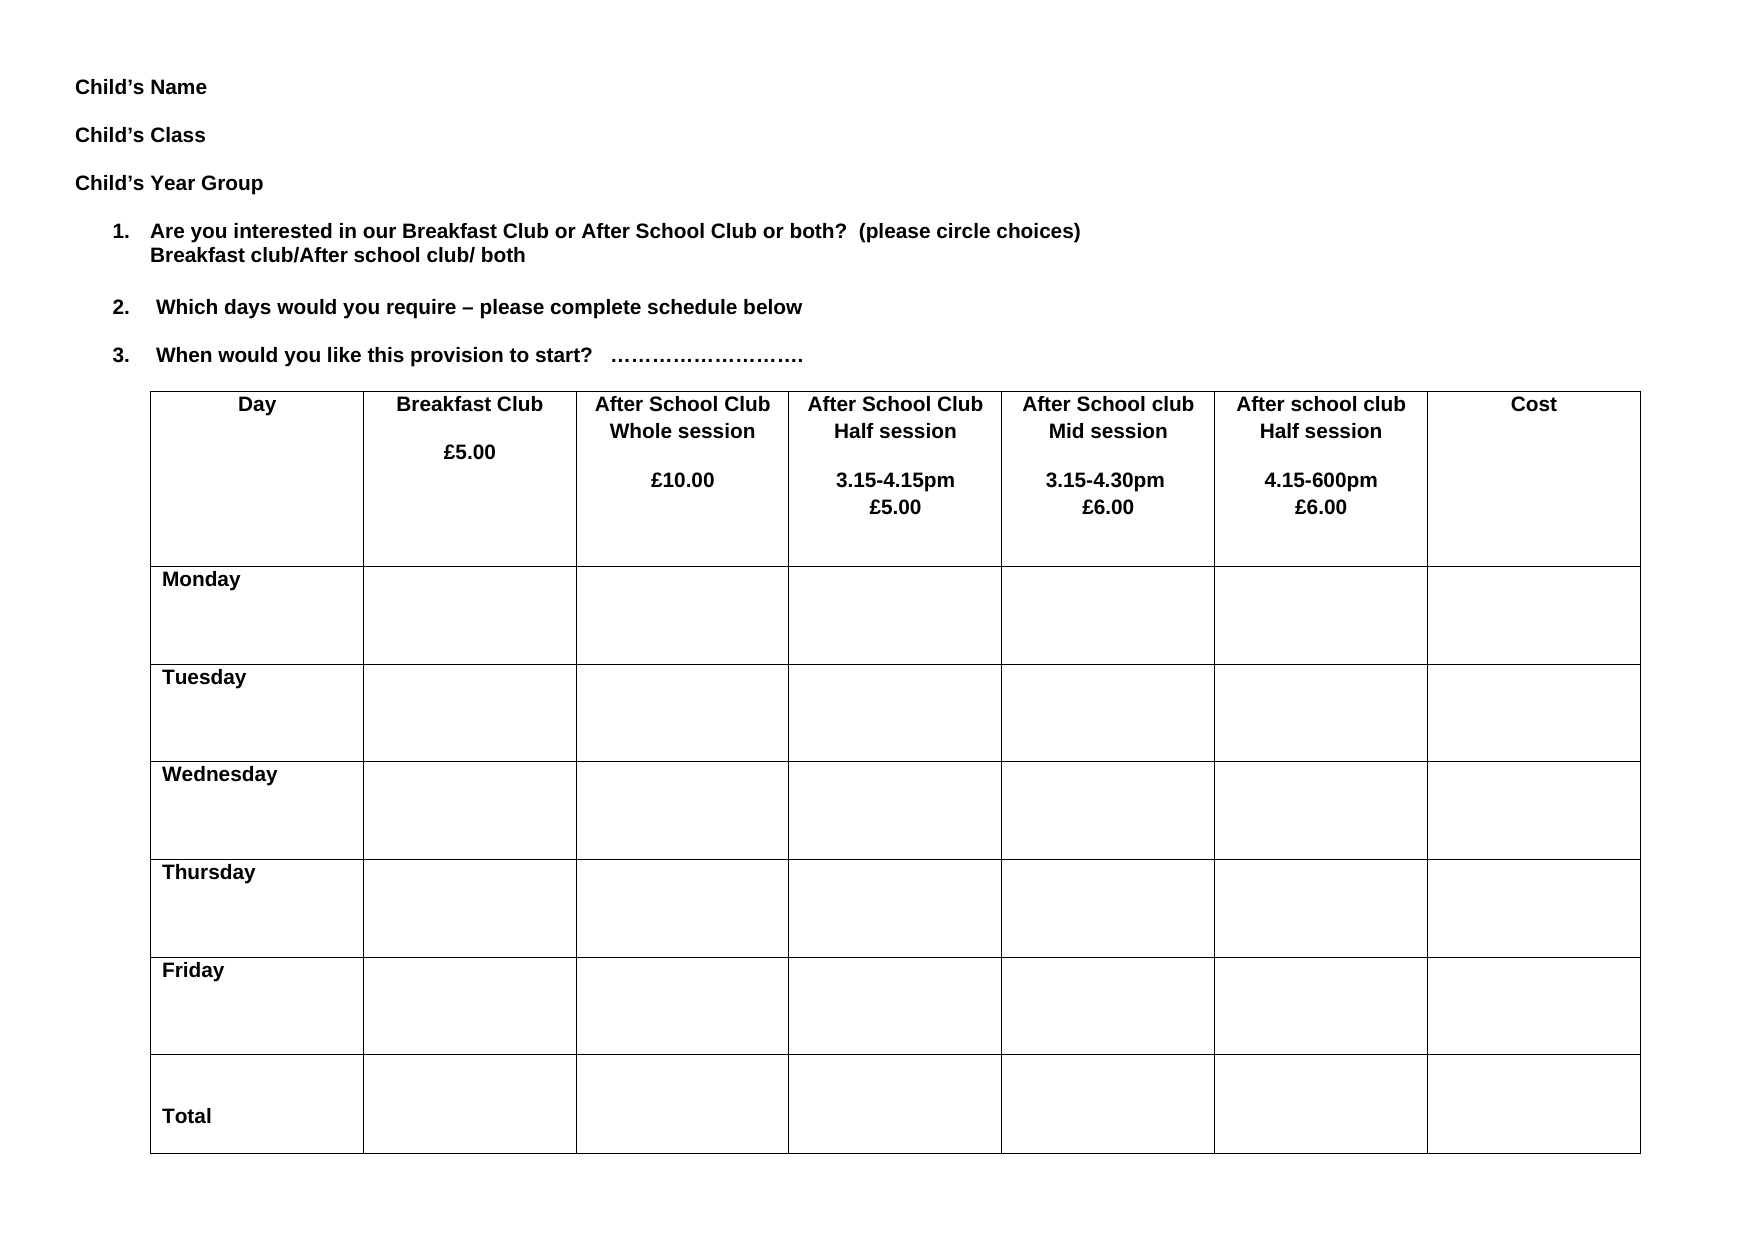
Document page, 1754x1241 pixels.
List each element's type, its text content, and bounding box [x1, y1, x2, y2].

table_cell [1002, 860, 1214, 957]
table_cell [789, 665, 1001, 761]
table_cell [1428, 762, 1640, 859]
table_cell Wednesday [151, 762, 363, 859]
table_cell [789, 958, 1001, 1054]
table_cell [364, 762, 576, 859]
table_header Breakfast Club £5.00 [364, 392, 576, 566]
table_header After school club Half session 4.15-600pm £6.00 [1215, 392, 1427, 566]
table_cell [789, 1055, 1001, 1152]
table_cell Thursday [151, 860, 363, 957]
text Child’s Year Group [75, 171, 1679, 195]
table_cell [1428, 665, 1640, 761]
table_cell [577, 1055, 788, 1152]
table_cell [789, 567, 1001, 663]
table_cell [1428, 958, 1640, 1054]
table_cell [1215, 567, 1427, 663]
table_cell Friday [151, 958, 363, 1054]
list Which days would you require – please complete schedule below [112, 295, 1679, 319]
table_cell [1002, 665, 1214, 761]
table_cell [577, 567, 788, 663]
table_cell [1215, 762, 1427, 859]
table_header Day [151, 392, 363, 566]
table_cell [364, 860, 576, 957]
table_cell [1002, 958, 1214, 1054]
table_cell [577, 958, 788, 1054]
table_cell [1428, 860, 1640, 957]
table_cell [577, 860, 788, 957]
text Breakfast club/After school club/ both [75, 243, 1679, 295]
table_cell [364, 958, 576, 1054]
table_cell [1002, 1055, 1214, 1152]
table_cell Total [151, 1055, 363, 1152]
table_header After School Club Half session 3.15-4.15pm £5.00 [789, 392, 1001, 566]
text Child’s Name [75, 75, 1679, 99]
table_cell Monday [151, 567, 363, 663]
table_cell [1215, 665, 1427, 761]
table_cell [364, 665, 576, 761]
table_cell [1428, 567, 1640, 663]
table_cell [1002, 762, 1214, 859]
table_cell [1428, 1055, 1640, 1152]
list When would you like this provision to start? ………………………. [112, 343, 1679, 367]
table_cell [789, 860, 1001, 957]
text Child’s Class [75, 123, 1679, 147]
table_cell Tuesday [151, 665, 363, 761]
table_cell [577, 762, 788, 859]
table_cell [1215, 860, 1427, 957]
list Are you interested in our Breakfast Club or After School Club or both? (please circle choices) [112, 219, 1679, 243]
table_header Cost [1428, 392, 1640, 566]
table_header After School club Mid session 3.15-4.30pm £6.00 [1002, 392, 1214, 566]
table_header After School Club Whole session £10.00 [577, 392, 788, 566]
table_cell [1002, 567, 1214, 663]
table_cell [364, 567, 576, 663]
table_cell [789, 762, 1001, 859]
table_cell [364, 1055, 576, 1152]
table_cell [577, 665, 788, 761]
table_cell [1215, 958, 1427, 1054]
table_cell [1215, 1055, 1427, 1152]
